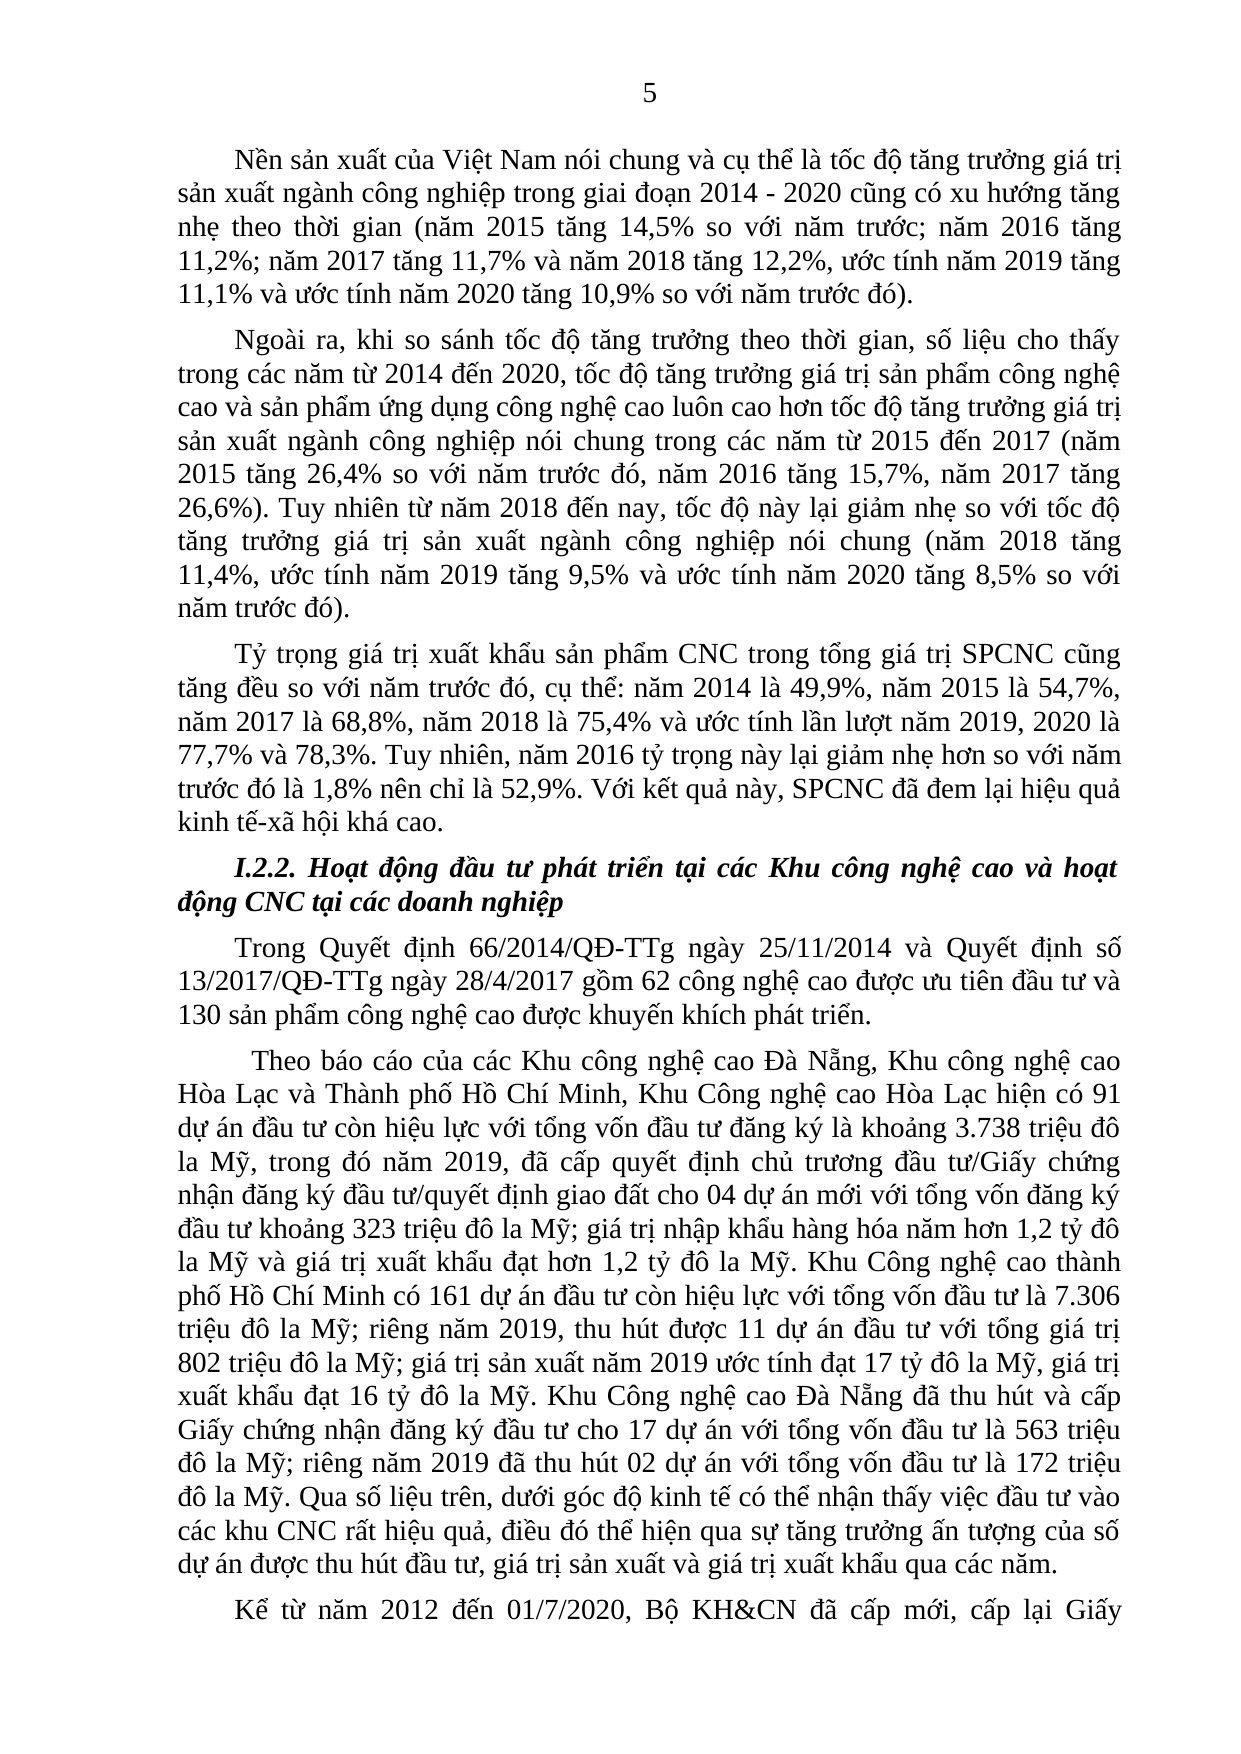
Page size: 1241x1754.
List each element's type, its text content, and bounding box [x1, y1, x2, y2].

text Ngoài ra, khi so sánh tốc độ tăng trưởng theo thời gian, số liệu cho thấy trong các năm từ 2014 đến 2020, tốc độ tăng trưởng giá trị sản phẩm công nghệ cao và sản phẩm ứng dụng công nghệ cao luôn cao hơn tốc độ tăng trưởng giá trị sản xuất ngành công nghiệp nói chung trong các năm từ 2015 đến 2017 (năm 2015 tăng 26,4% so với năm trước đó, năm 2016 tăng 15,7%, năm 2017 tăng 26,6%). Tuy nhiên từ năm 2018 đến nay, tốc độ này lại giảm nhẹ so với tốc độ tăng trưởng giá trị sản xuất ngành công nghiệp nói chung (năm 2018 tăng 11,4%, ước tính năm 2019 tăng 9,5% và ước tính năm 2020 tăng 8,5% so với năm trước đó). [177, 322, 1122, 624]
text Trong Quyết định 66/2014/QĐ-TTg ngày 25/11/2014 và Quyết định số 13/2017/QĐ-TTg ngày 28/4/2017 gồm 62 công nghệ cao được ưu tiên đầu tư và 130 sản phẩm công nghệ cao được khuyến khích phát triển. [177, 930, 1122, 1031]
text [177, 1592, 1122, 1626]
text I.2.2. Hoạt động đầu tư phát triển tại các Khu công nghệ cao và hoạt động CNC tại các doanh nghiệp [177, 850, 1122, 917]
text Tỷ trọng giá trị xuất khẩu sản phẩm CNC trong tổng giá trị SPCNC cũng tăng đều so với năm trước đó, cụ thể: năm 2014 là 49,9%, năm 2015 là 54,7%, năm 2017 là 68,8%, năm 2018 là 75,4% và ước tính lần lượt năm 2019, 2020 là 77,7% và 78,3%. Tuy nhiên, năm 2016 tỷ trọng này lại giảm nhẹ hơn so với năm trước đó là 1,8% nên chỉ là 52,9%. Với kết quả này, SPCNC đã đem lại hiệu quả kinh tế-xã hội khá cao. [177, 637, 1122, 838]
text Theo báo cáo của các Khu công nghệ cao Đà Nẵng, Khu công nghệ cao Hòa Lạc và Thành phố Hồ Chí Minh, Khu Công nghệ cao Hòa Lạc hiện có 91 dự án đầu tư còn hiệu lực với tổng vốn đầu tư đăng ký là khoảng 3.738 triệu đô la Mỹ, trong đó năm 2019, đã cấp quyết định chủ trương đầu tư/Giấy chứng nhận đăng ký đầu tư/quyết định giao đất cho 04 dự án mới với tổng vốn đăng ký đầu tư khoảng 323 triệu đô la Mỹ; giá trị nhập khẩu hàng hóa năm hơn 1,2 tỷ đô la Mỹ và giá trị xuất khẩu đạt hơn 1,2 tỷ đô la Mỹ. Khu Công nghệ cao thành phố Hồ Chí Minh có 161 dự án đầu tư còn hiệu lực với tổng vốn đầu tư là 7.306 triệu đô la Mỹ; riêng năm 2019, thu hút được 11 dự án đầu tư với tổng giá trị 802 triệu đô la Mỹ; giá trị sản xuất năm 2019 ước tính đạt 17 tỷ đô la Mỹ, giá trị xuất khẩu đạt 16 tỷ đô la Mỹ. Khu Công nghệ cao Đà Nẵng đã thu hút và cấp Giấy chứng nhận đăng ký đầu tư cho 17 dự án với tổng vốn đầu tư là 563 triệu đô la Mỹ; riêng năm 2019 đã thu hút 02 dự án với tổng vốn đầu tư là 172 triệu đô la Mỹ. Qua số liệu trên, dưới góc độ kinh tế có thể nhận thấy việc đầu tư vào các khu CNC rất hiệu quả, điều đó thể hiện qua sự tăng trưởng ấn tượng của số dự án được thu hút đầu tư, giá trị sản xuất và giá trị xuất khẩu qua các năm. [177, 1043, 1122, 1580]
text Nền sản xuất của Việt Nam nói chung và cụ thể là tốc độ tăng trưởng giá trị sản xuất ngành công nghiệp trong giai đoạn 2014 - 2020 cũng có xu hướng tăng nhẹ theo thời gian (năm 2015 tăng 14,5% so với năm trước; năm 2016 tăng 11,2%; năm 2017 tăng 11,7% và năm 2018 tăng 12,2%, ước tính năm 2019 tăng 11,1% và ước tính năm 2020 tăng 10,9% so với năm trước đó). [177, 142, 1122, 310]
